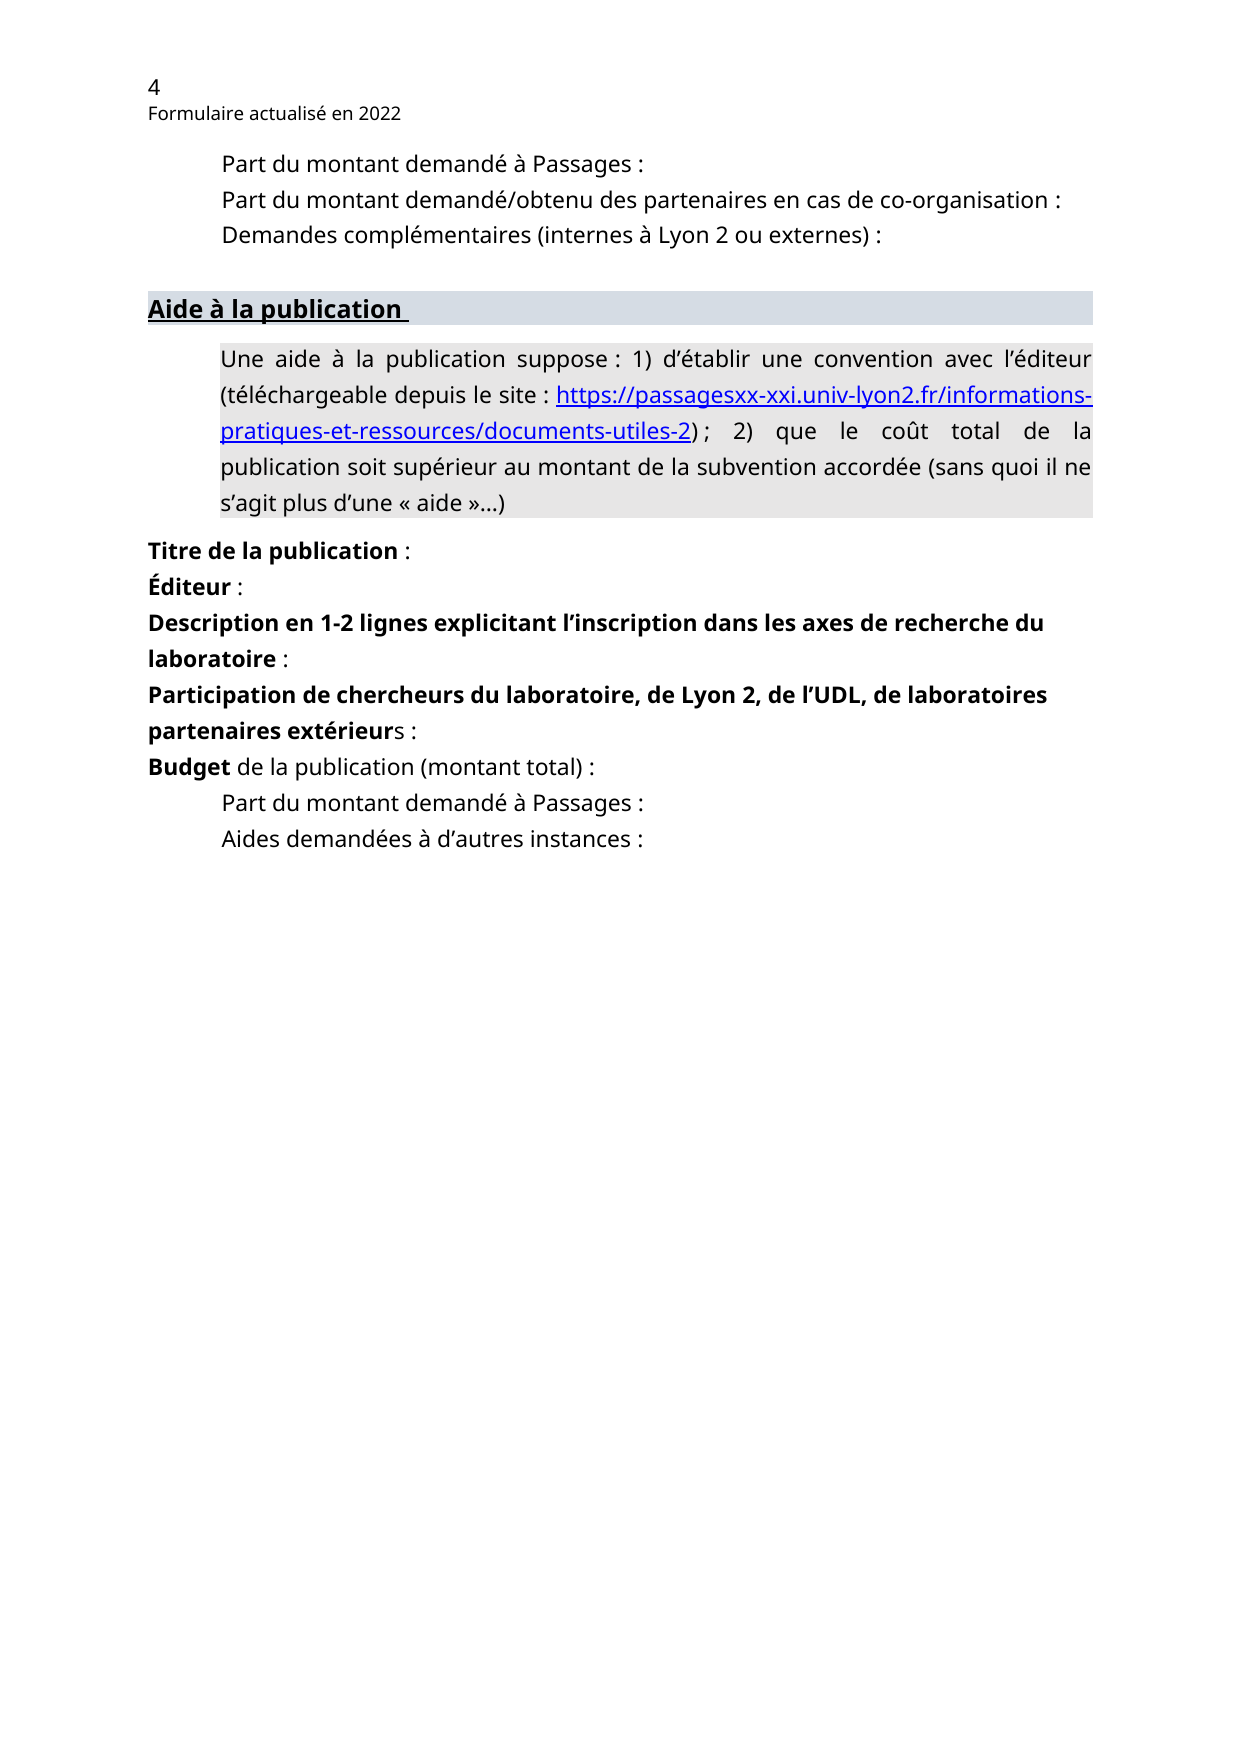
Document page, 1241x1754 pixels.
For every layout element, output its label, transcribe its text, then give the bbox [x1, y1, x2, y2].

text Part du montant demandé à Passages : [148, 787, 1093, 818]
text Budget de la publication (montant total) : [148, 751, 1093, 782]
text Part du montant demandé/obtenu des partenaires en cas de co-organisation : [148, 183, 1093, 215]
text Aide à la publication [148, 291, 1093, 325]
text Description en 1-2 lignes explicitant l’inscription dans les axes de recherche du laboratoire : [148, 607, 1093, 674]
text Participation de chercheurs du laboratoire, de Lyon 2, de l’UDL, de laboratoires partenaires extérieurs : [148, 679, 1093, 746]
text Aides demandées à d’autres instances : [148, 823, 1093, 854]
text Éditeur : [148, 571, 1093, 602]
text Titre de la publication : [148, 535, 1093, 566]
text Demandes complémentaires (internes à Lyon 2 ou externes) : [148, 219, 1093, 251]
text Part du montant demandé à Passages : [148, 148, 1093, 179]
text Une aide à la publication suppose : 1) d’établir une convention avec l’éditeur (téléchargeable depuis le site : https://passagesxx-xxi.univ-lyon2.fr/informations-pratiques-et-ressources/documents-utiles-2) ; 2) que le coût total de la publication soit supérieur au montant de la subvention accordée (sans quoi il ne s’agit plus d’une « aide »…) [220, 343, 1093, 518]
